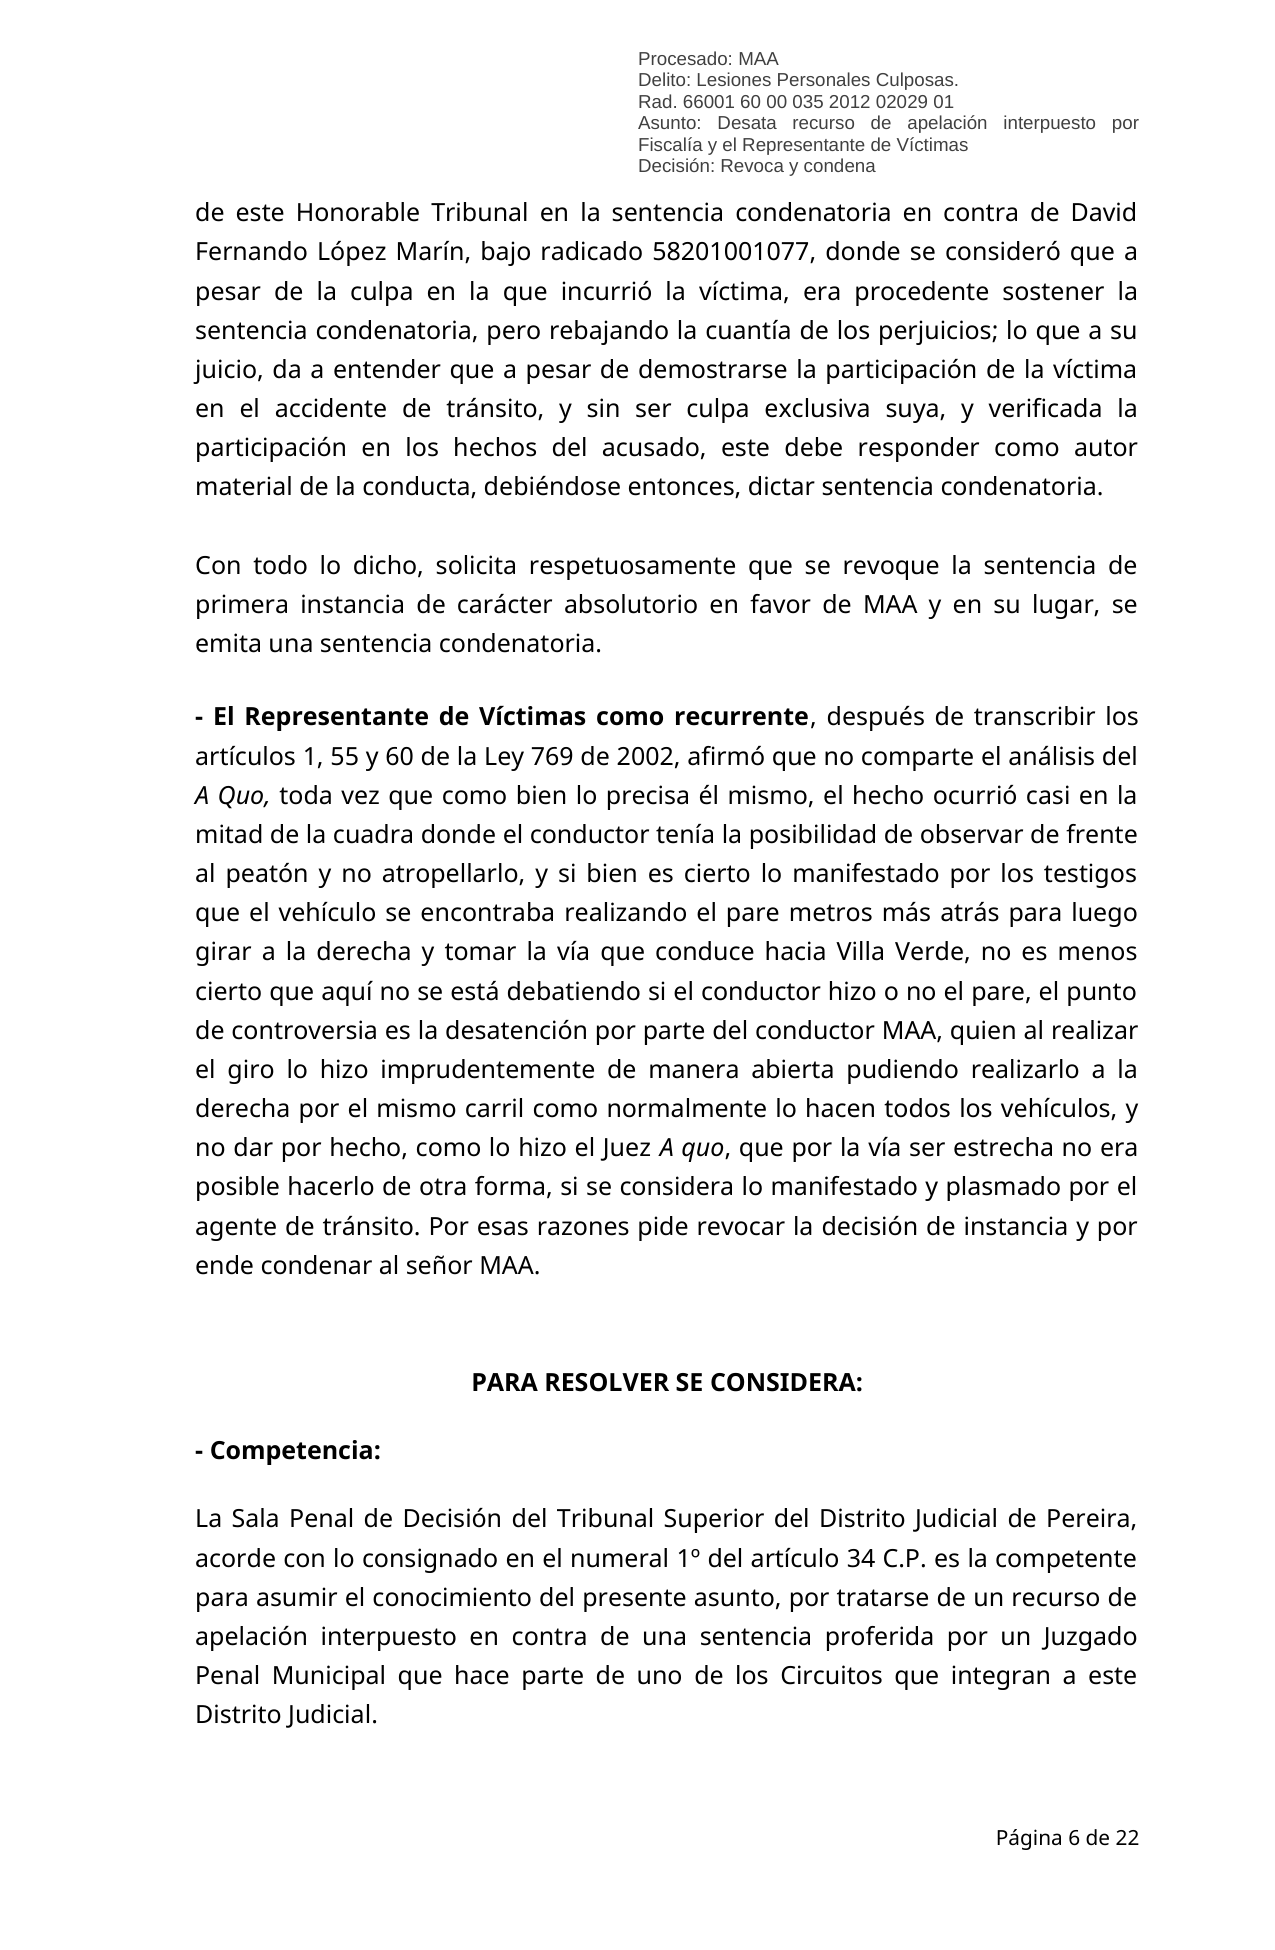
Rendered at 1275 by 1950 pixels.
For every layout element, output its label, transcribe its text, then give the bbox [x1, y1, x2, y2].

text - El Representante de Víctimas como recurrente, después de transcribir los artículos 1, 55 y 60 de la Ley 769 de 2002, afirmó que no comparte el análisis del A Quo, toda vez que como bien lo precisa él mismo, el hecho ocurrió casi en la mitad de la cuadra donde el conductor tenía la posibilidad de observar de frente al peatón y no atropellarlo, y si bien es cierto lo manifestado por los testigos que el vehículo se encontraba realizando el pare metros más atrás para luego girar a la derecha y tomar la vía que conduce hacia Villa Verde, no es menos cierto que aquí no se está debatiendo si el conductor hizo o no el pare, el punto de controversia es la desatención por parte del conductor MAA, quien al realizar el giro lo hizo imprudentemente de manera abierta pudiendo realizarlo a la derecha por el mismo carril como normalmente lo hacen todos los vehículos, y no dar por hecho, como lo hizo el Juez A quo, que por la vía ser estrecha no era posible hacerlo de otra forma, si se considera lo manifestado y plasmado por el agente de tránsito. Por esas razones pide revocar la decisión de instancia y por ende condenar al señor MAA. [195, 699, 1139, 1281]
text Con todo lo dicho, solicita respetuosamente que se revoque la sentencia de primera instancia de carácter absolutorio en favor de MAA y en su lugar, se emita una sentencia condenatoria. [195, 547, 1139, 660]
text La Sala Penal de Decisión del Tribunal Superior del Distrito Judicial de Pereira, acorde con lo consignado en el numeral 1º del artículo 34 C.P. es la competente para asumir el conocimiento del presente asunto, por tratarse de un recurso de apelación interpuesto en contra de una sentencia proferida por un Juzgado Penal Municipal que hace parte de uno de los Circuitos que integran a este Distrito Judicial. [195, 1501, 1139, 1731]
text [195, 195, 1139, 503]
text PARA RESOLVER SE CONSIDERA: [195, 1365, 1139, 1399]
text - Competencia: [195, 1433, 1139, 1467]
